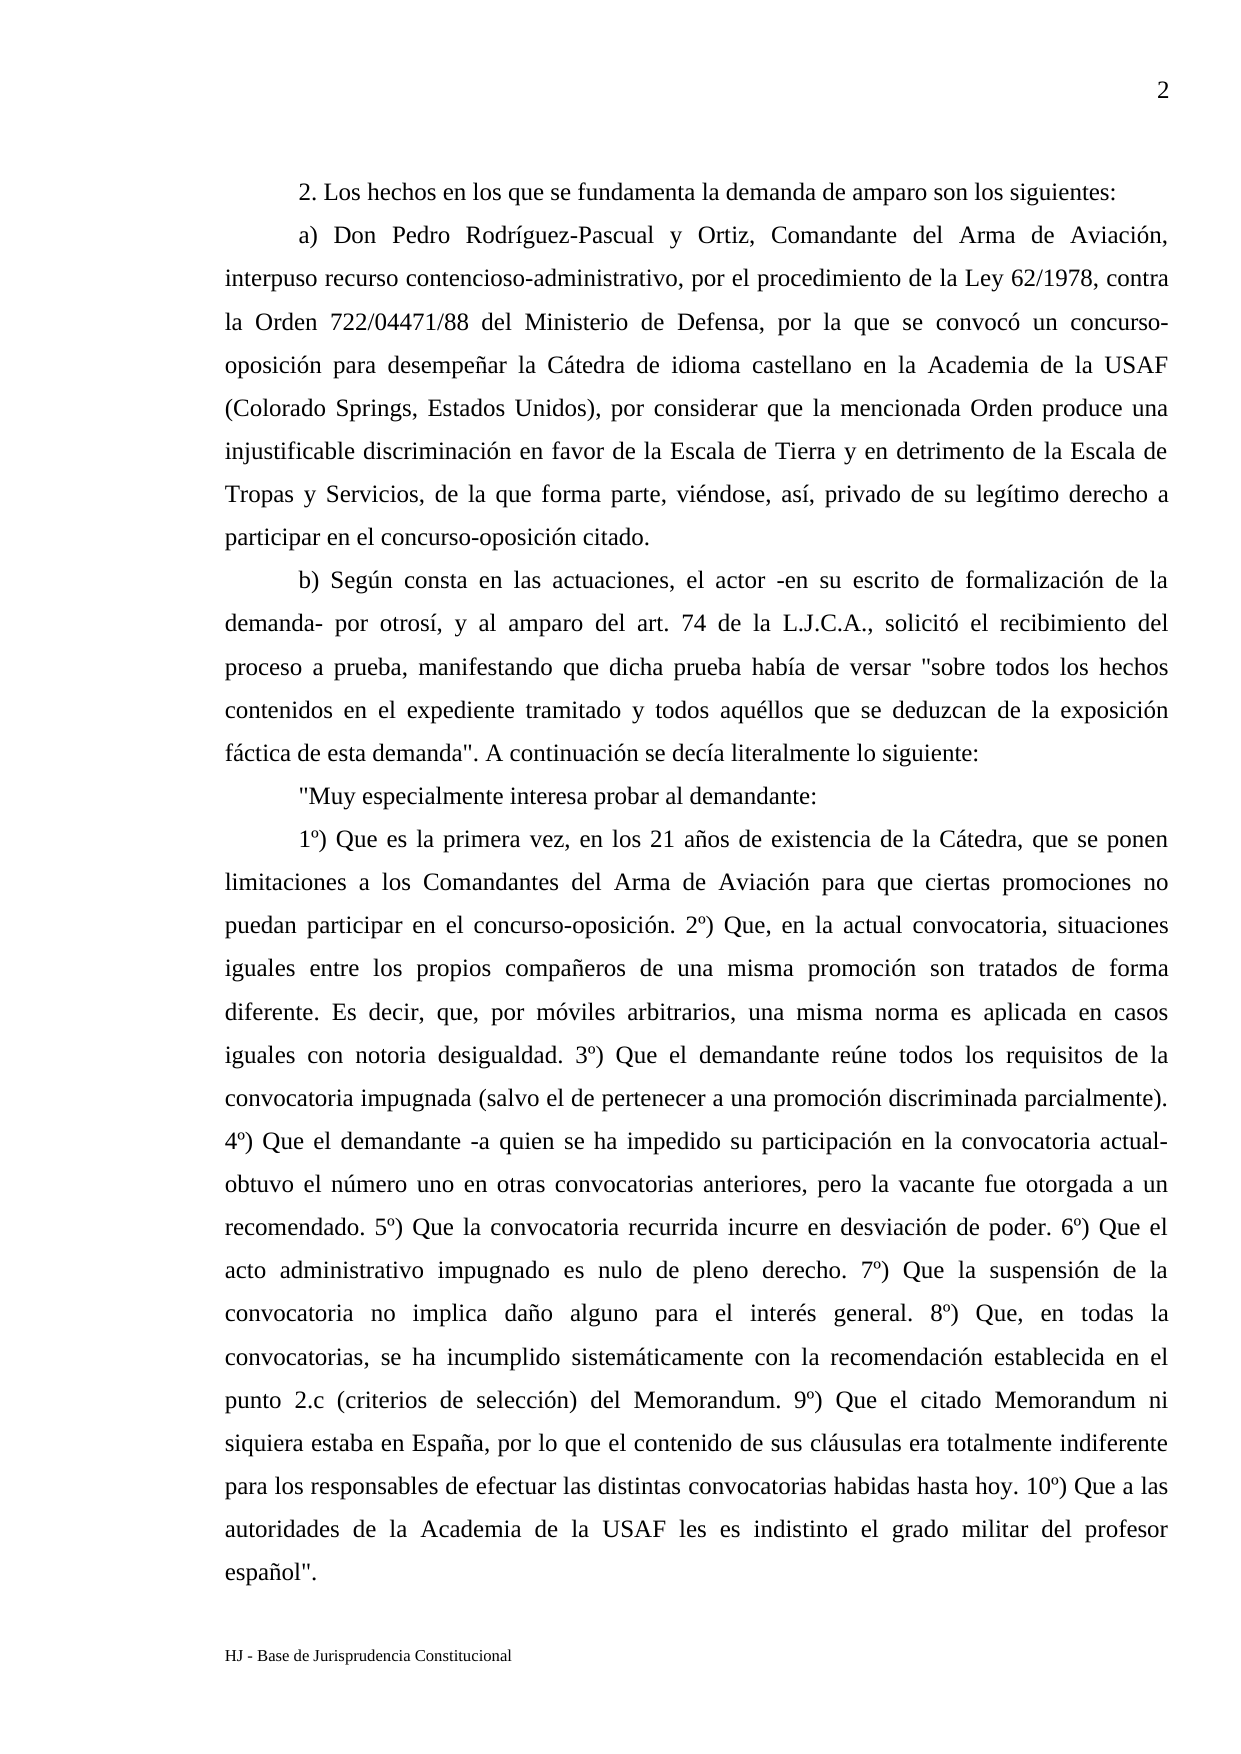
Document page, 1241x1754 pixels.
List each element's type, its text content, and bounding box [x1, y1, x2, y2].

text 1º) Que es la primera vez, en los 21 años de existencia de la Cátedra, que se ponen limitaciones a los Comandantes del Arma de Aviación para que ciertas promociones no puedan participar en el concurso-oposición. 2º) Que, en la actual convocatoria, situaciones iguales entre los propios compañeros de una misma promoción son tratados de forma diferente. Es decir, que, por móviles arbitrarios, una misma norma es aplicada en casos iguales con notoria desigualdad. 3º) Que el demandante reúne todos los requisitos de la convocatoria impugnada (salvo el de pertenecer a una promoción discriminada parcialmente). 4º) Que el demandante -a quien se ha impedido su participación en la convocatoria actual- obtuvo el número uno en otras convocatorias anteriores, pero la vacante fue otorgada a un recomendado. 5º) Que la convocatoria recurrida incurre en desviación de poder. 6º) Que el acto administrativo impugnado es nulo de pleno derecho. 7º) Que la suspensión de la convocatoria no implica daño alguno para el interés general. 8º) Que, en todas la convocatorias, se ha incumplido sistemáticamente con la recomendación establecida en el punto 2.c (criterios de selección) del Memorandum. 9º) Que el citado Memorandum ni siquiera estaba en España, por lo que el contenido de sus cláusulas era totalmente indiferente para los responsables de efectuar las distintas convocatorias habidas hasta hoy. 10º) Que a las autoridades de la Academia de la USAF les es indistinto el grado militar del profesor español". [224, 824, 1169, 1586]
text a) Don Pedro Rodríguez-Pascual y Ortiz, Comandante del Arma de Aviación, interpuso recurso contencioso-administrativo, por el procedimiento de la Ley 62/1978, contra la Orden 722/04471/88 del Ministerio de Defensa, por la que se convocó un concurso-oposición para desempeñar la Cátedra de idioma castellano en la Academia de la USAF (Colorado Springs, Estados Unidos), por considerar que la mencionada Orden produce una injustificable discriminación en favor de la Escala de Tierra y en detrimento de la Escala de Tropas y Servicios, de la que forma parte, viéndose, así, privado de su legítimo derecho a participar en el concurso-oposición citado. [224, 220, 1169, 551]
text "Muy especialmente interesa probar al demandante: [224, 781, 1169, 810]
text 2. Los hechos en los que se fundamenta la demanda de amparo son los siguientes: [224, 177, 1169, 206]
text b) Según consta en las actuaciones, el actor -en su escrito de formalización de la demanda- por otrosí, y al amparo del art. 74 de la L.J.C.A., solicitó el recibimiento del proceso a prueba, manifestando que dicha prueba había de versar "sobre todos los hechos contenidos en el expediente tramitado y todos aquéllos que se deduzcan de la exposición fáctica de esta demanda". A continuación se decía literalmente lo siguiente: [224, 565, 1169, 767]
